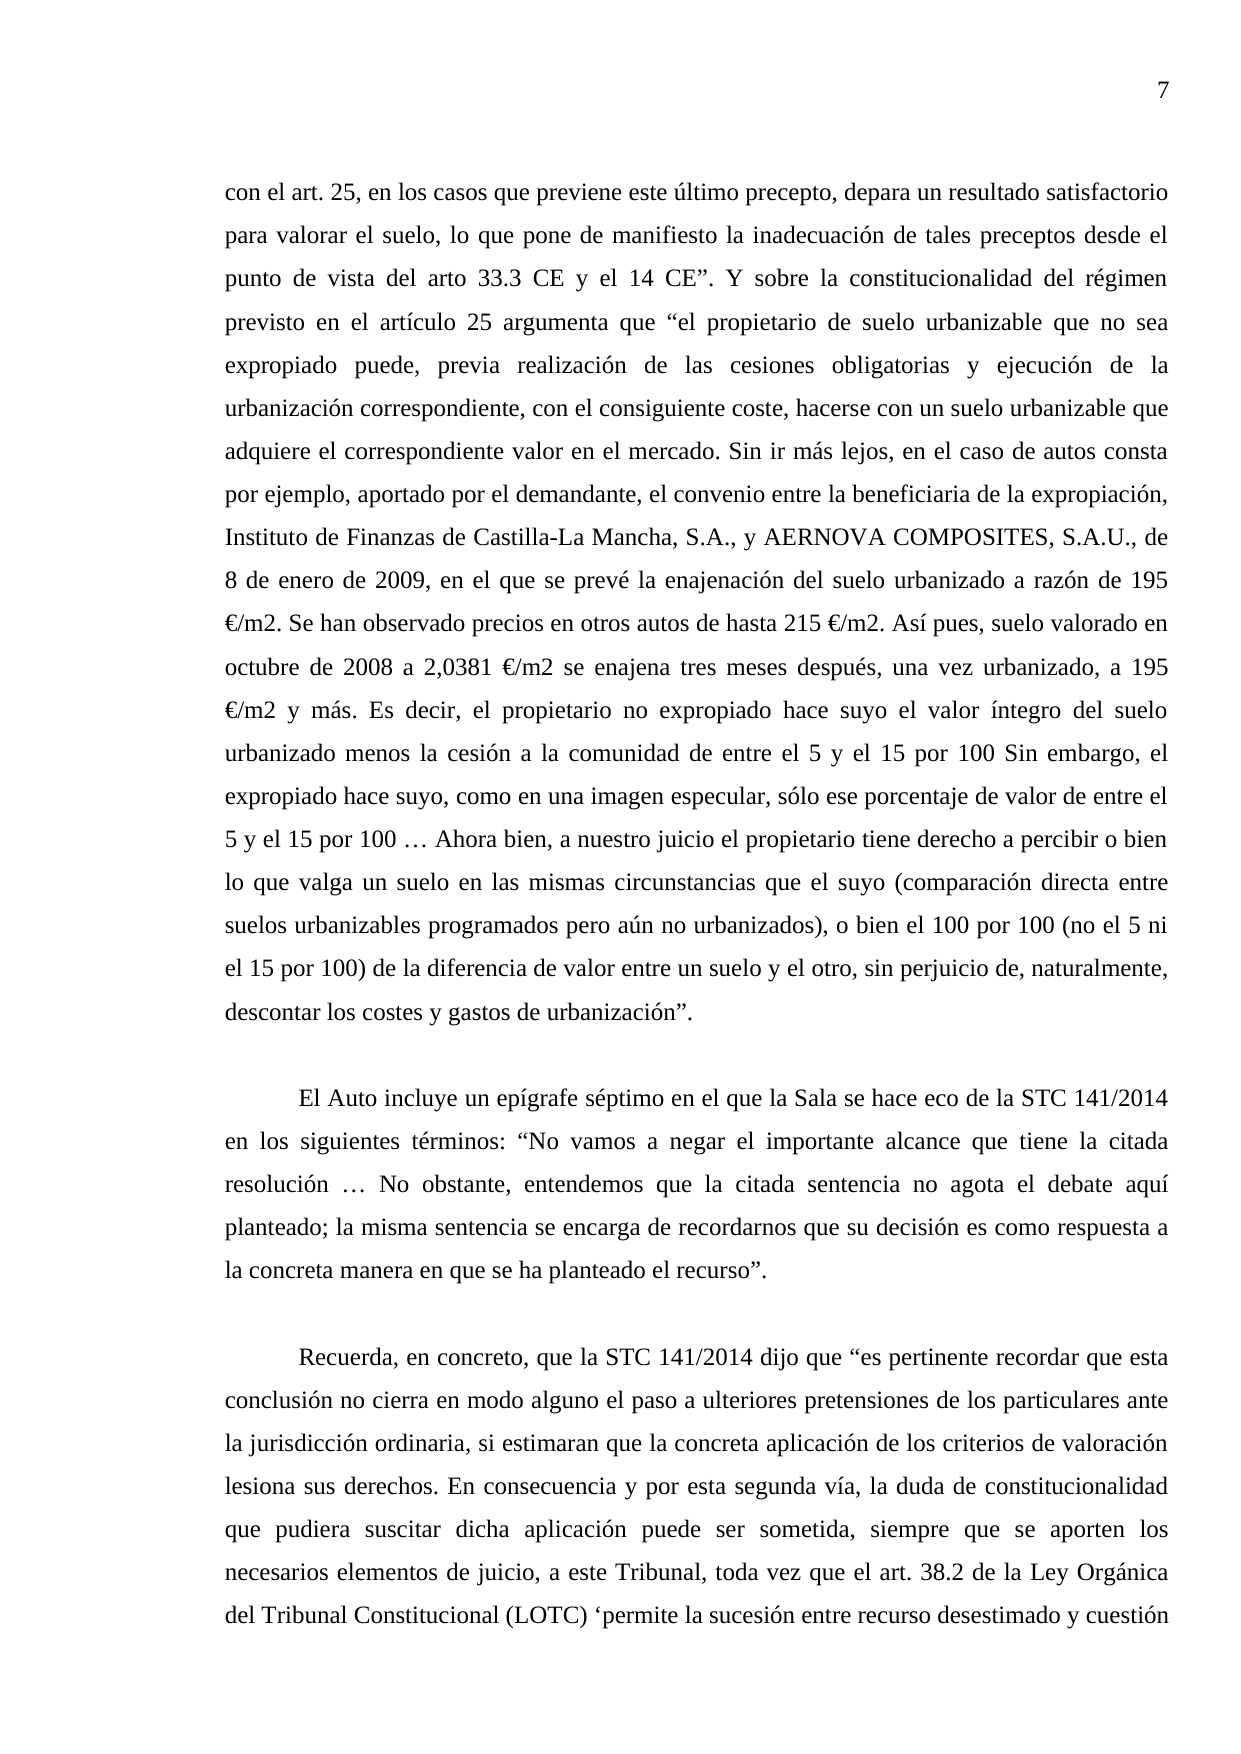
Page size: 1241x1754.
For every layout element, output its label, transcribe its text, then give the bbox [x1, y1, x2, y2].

text El Auto incluye un epígrafe séptimo en el que la Sala se hace eco de la STC 141/2014 en los siguientes términos: “No vamos a negar el importante alcance que tiene la citada resolución … No obstante, entendemos que la citada sentencia no agota el debate aquí planteado; la misma sentencia se encarga de recordarnos que su decisión es como respuesta a la concreta manera en que se ha planteado el recurso”. [224, 1083, 1169, 1284]
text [224, 177, 1169, 1025]
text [224, 1342, 1169, 1629]
